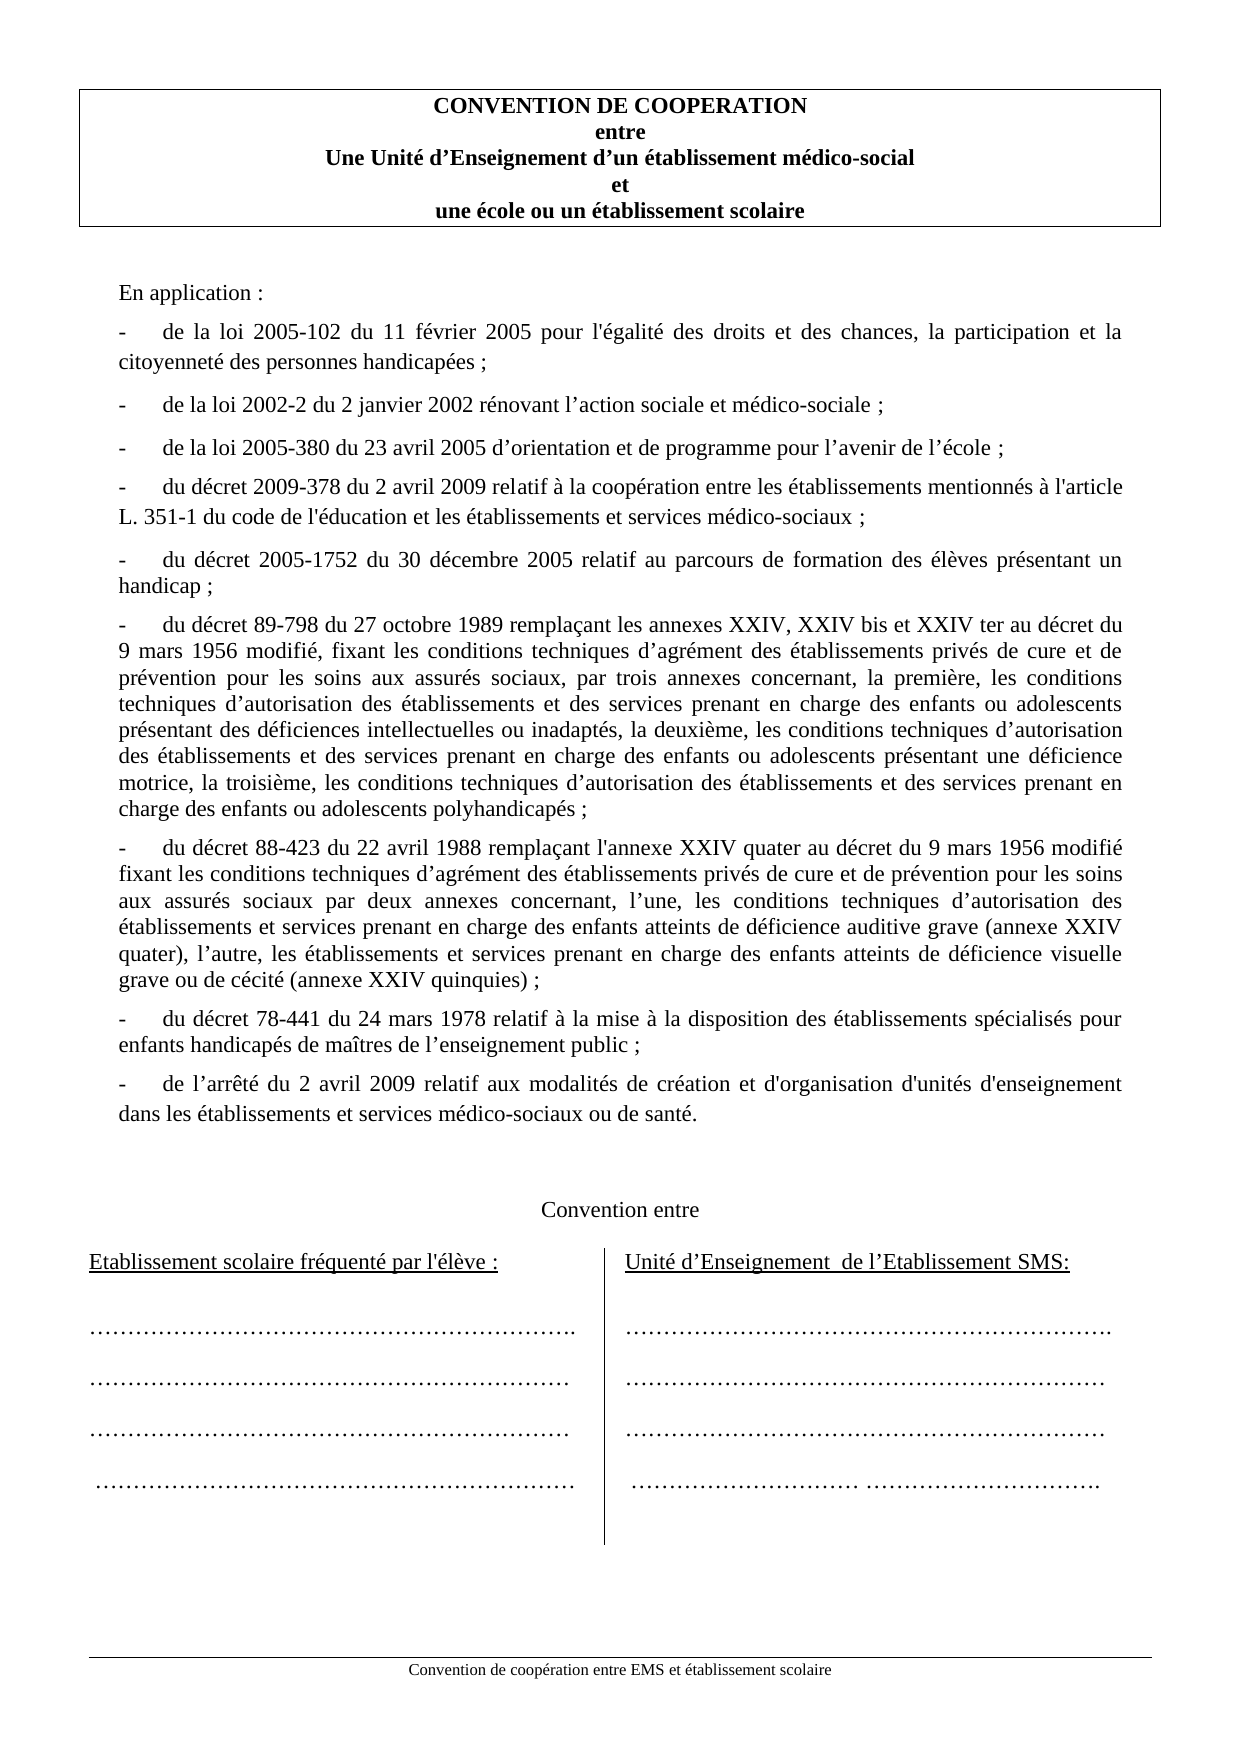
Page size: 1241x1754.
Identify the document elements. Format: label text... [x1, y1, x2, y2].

text Etablissement scolaire fréquenté par l'élève : [89, 1248, 583, 1275]
list de la loi 2005-380 du 23 avril 2005 d’orientation et de programme pour l’avenir de l’école ; [118, 434, 1124, 460]
list de la loi 2002-2 du 2 janvier 2002 rénovant l’action sociale et médico-sociale ; [118, 391, 1124, 417]
list du décret 78-441 du 24 mars 1978 relatif à la mise à la disposition des établissements spécialisés pour enfants handicapés de maîtres de l’enseignement public ; [118, 1005, 1124, 1057]
text En application : [118, 279, 1124, 306]
list de l’arrêté du 2 avril 2009 relatif aux modalités de création et d'organisation d'unités d'enseignement dans les établissements et services médico-sociaux ou de santé. [118, 1070, 1124, 1127]
text Convention entre [89, 1196, 1152, 1222]
text ……………………………………………………… [624, 1416, 1152, 1442]
text ……………………………………………………… [89, 1416, 583, 1442]
text ……………………………………………………… [624, 1364, 1152, 1391]
text Une Unité d’Enseignement d’un établissement médico-social [89, 144, 1152, 171]
list du décret 2005-1752 du 30 décembre 2005 relatif au parcours de formation des élèves présentant un handicap ; [118, 546, 1124, 598]
text une école ou un établissement scolaire [80, 194, 1160, 226]
list du décret 2009-378 du 2 avril 2009 relatif à la coopération entre les établissements mentionnés à l'article L. 351-1 du code de l'éducation et les établissements et services médico-sociaux ; [118, 473, 1124, 529]
text entre [89, 118, 1152, 144]
text CONVENTION DE COOPERATION [80, 90, 1160, 118]
text et [89, 171, 1152, 194]
text ……………………………………………………… [89, 1467, 583, 1493]
list du décret 88-423 du 22 avril 1988 remplaçant l'annexe XXIV quater au décret du 9 mars 1956 modifié fixant les conditions techniques d’agrément des établissements privés de cure et de prévention pour les soins aux assurés sociaux par deux annexes concernant, l’une, les conditions techniques d’autorisation des établissements et services prenant en charge des enfants atteints de déficience auditive grave (annexe XXIV quater), l’autre, les établissements et services prenant en charge des enfants atteints de déficience visuelle grave ou de cécité (annexe XXIV quinquies) ; [118, 834, 1124, 992]
text ………………………………………………………. [89, 1313, 583, 1339]
text ………………………… …………………………. [624, 1467, 1152, 1493]
list de la loi 2005-102 du 11 février 2005 pour l'égalité des droits et des chances, la participation et la citoyenneté des personnes handicapées ; [118, 318, 1124, 375]
text ………………………………………………………. [624, 1313, 1152, 1339]
text ……………………………………………………… [89, 1364, 583, 1391]
list du décret 89-798 du 27 octobre 1989 remplaçant les annexes XXIV, XXIV bis et XXIV ter au décret du 9 mars 1956 modifié, fixant les conditions techniques d’agrément des établissements privés de cure et de prévention pour les soins aux assurés sociaux, par trois annexes concernant, la première, les conditions techniques d’autorisation des établissements et des services prenant en charge des enfants ou adolescents présentant des déficiences intellectuelles ou inadaptés, la deuxième, les conditions techniques d’autorisation des établissements et des services prenant en charge des enfants ou adolescents présentant une déficience motrice, la troisième, les conditions techniques d’autorisation des établissements et des services prenant en charge des enfants ou adolescents polyhandicapés ; [118, 611, 1124, 822]
text Unité d’Enseignement de l’Etablissement SMS: [624, 1248, 1152, 1275]
